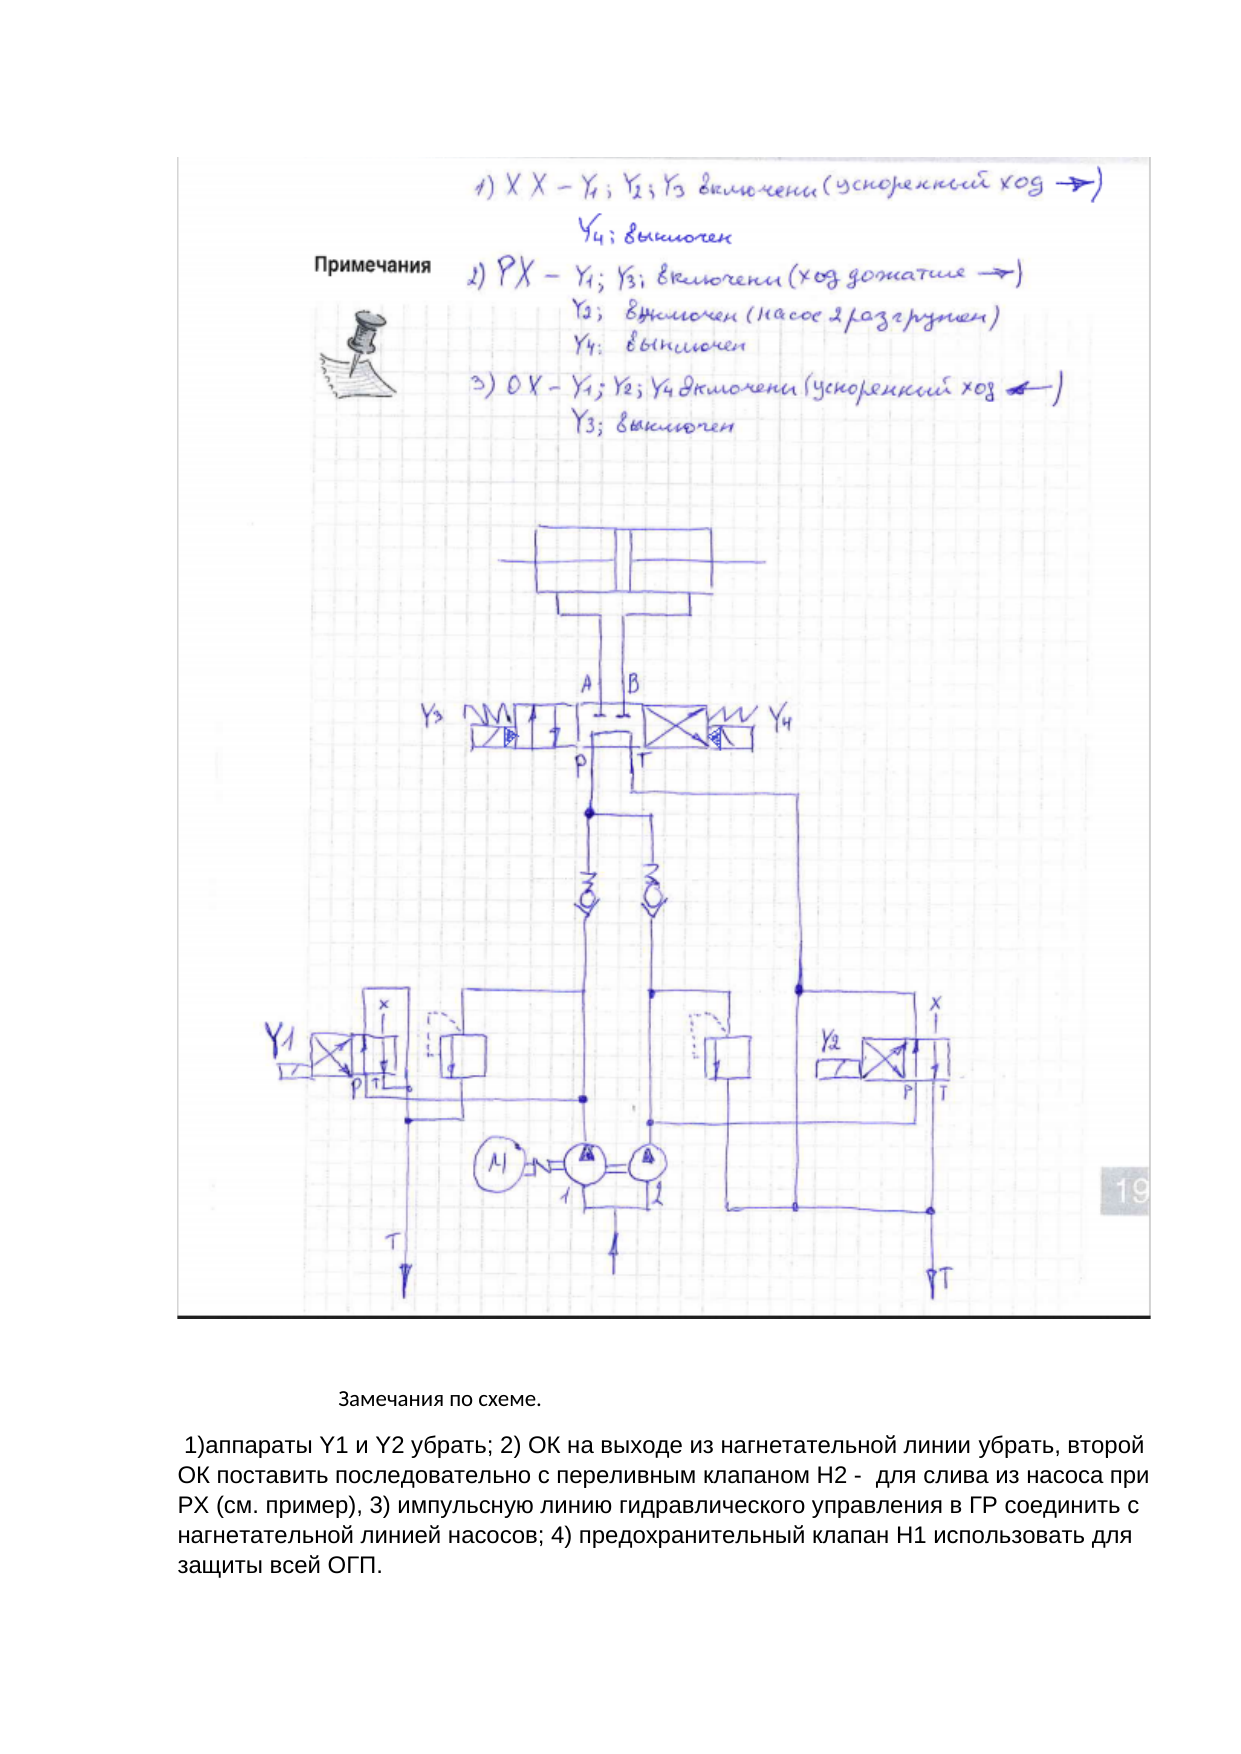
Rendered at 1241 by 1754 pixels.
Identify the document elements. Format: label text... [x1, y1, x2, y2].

text 1)аппараты Y1 и Y2 убрать; 2) ОК на выходе из нагнетательной линии убрать, второй ОК поставить последовательно с переливным клапаном Н2 - для слива из насоса при РХ (см. пример), 3) импульсную линию гидравлического управления в ГР соединить с нагнетательной линией насосов; 4) предохранительный клапан Н1 использовать для защиты всей ОГП. [177, 1431, 1152, 1578]
text Замечания по схеме. [177, 1384, 1152, 1412]
picture [177, 157, 1151, 1319]
